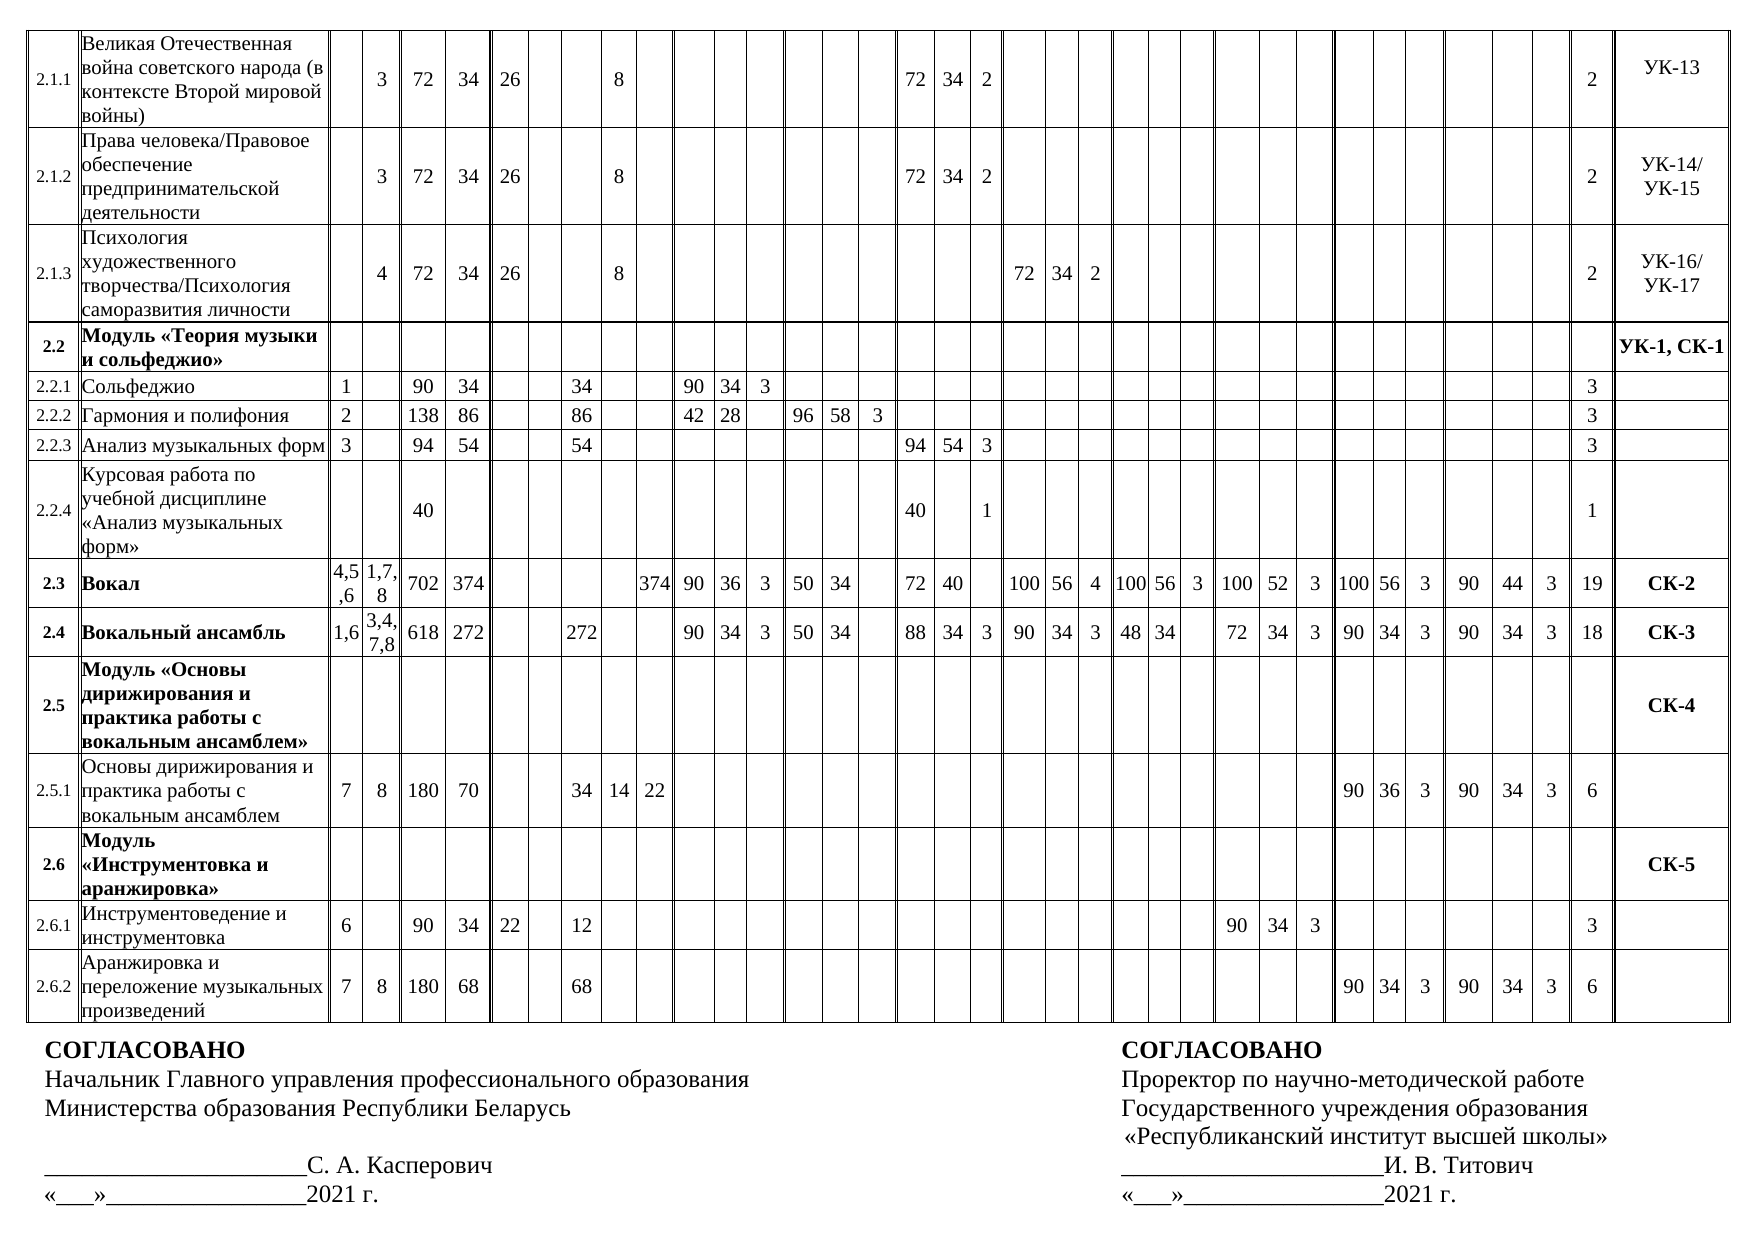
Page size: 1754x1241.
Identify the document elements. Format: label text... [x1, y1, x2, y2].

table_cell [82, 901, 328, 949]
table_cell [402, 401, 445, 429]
table_cell [637, 225, 672, 321]
table_cell [493, 372, 528, 400]
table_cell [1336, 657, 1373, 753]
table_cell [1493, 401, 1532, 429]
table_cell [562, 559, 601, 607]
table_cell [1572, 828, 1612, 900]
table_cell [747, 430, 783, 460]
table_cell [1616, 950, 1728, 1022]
table_cell [1374, 323, 1405, 371]
text «___»________________2021 г. «___»________________2021 г. [43, 1179, 1665, 1208]
table_cell УК-14/ УК-15 [1616, 128, 1728, 224]
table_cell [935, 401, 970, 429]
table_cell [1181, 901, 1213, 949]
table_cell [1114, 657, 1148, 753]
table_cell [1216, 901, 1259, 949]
table_cell [823, 128, 858, 224]
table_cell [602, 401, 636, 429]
table_cell [1260, 372, 1296, 400]
table_cell 34 [446, 225, 489, 321]
table_header 26 [493, 31, 528, 127]
table_cell [529, 128, 561, 224]
table_cell [1297, 225, 1332, 321]
table_cell 8 [602, 225, 636, 321]
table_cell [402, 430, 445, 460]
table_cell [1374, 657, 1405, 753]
table_header [1260, 31, 1296, 127]
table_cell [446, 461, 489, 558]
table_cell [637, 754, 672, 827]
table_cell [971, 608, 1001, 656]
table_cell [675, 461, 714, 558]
table_header [1374, 31, 1405, 127]
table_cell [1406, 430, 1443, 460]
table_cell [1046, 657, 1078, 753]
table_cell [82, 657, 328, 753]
table_header [1406, 31, 1443, 127]
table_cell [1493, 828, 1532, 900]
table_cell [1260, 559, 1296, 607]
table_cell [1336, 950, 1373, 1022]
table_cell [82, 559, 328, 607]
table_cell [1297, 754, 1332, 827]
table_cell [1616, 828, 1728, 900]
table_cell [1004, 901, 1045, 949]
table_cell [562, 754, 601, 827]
table_cell 2.2.1 [29, 372, 78, 400]
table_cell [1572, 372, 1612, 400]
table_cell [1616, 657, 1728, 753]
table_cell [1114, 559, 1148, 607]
table_cell [402, 323, 445, 371]
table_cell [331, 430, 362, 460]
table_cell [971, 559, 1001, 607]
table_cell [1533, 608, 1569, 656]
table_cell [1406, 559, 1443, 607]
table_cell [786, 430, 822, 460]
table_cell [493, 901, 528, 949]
table_cell [715, 225, 746, 321]
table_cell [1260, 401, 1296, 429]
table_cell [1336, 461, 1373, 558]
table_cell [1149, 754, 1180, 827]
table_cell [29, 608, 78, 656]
table_cell [1374, 225, 1405, 321]
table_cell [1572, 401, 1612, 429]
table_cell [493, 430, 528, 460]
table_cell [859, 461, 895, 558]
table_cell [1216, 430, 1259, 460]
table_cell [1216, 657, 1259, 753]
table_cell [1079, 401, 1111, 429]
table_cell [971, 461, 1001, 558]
table_cell [1046, 323, 1078, 371]
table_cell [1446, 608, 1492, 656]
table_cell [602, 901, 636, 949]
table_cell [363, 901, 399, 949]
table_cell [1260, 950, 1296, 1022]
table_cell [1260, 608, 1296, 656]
table_cell [363, 372, 399, 400]
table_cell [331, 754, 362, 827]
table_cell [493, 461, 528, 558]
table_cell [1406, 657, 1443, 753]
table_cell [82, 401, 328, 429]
table_cell [823, 372, 858, 400]
table_cell Сольфеджио [82, 372, 328, 400]
table_cell [331, 128, 362, 224]
table_cell Модуль «Теория музыки и сольфеджио» [82, 323, 328, 371]
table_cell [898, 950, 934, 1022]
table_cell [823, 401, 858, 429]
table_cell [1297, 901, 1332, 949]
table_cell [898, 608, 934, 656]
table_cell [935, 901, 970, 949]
text Начальник Главного управления профессионального образования Проректор по научно-методической работе [29, 1064, 1665, 1093]
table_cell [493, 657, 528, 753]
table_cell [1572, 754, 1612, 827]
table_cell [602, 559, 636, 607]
table_header 2 [971, 31, 1001, 127]
table_header [747, 31, 783, 127]
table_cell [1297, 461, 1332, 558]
table_cell [1374, 372, 1405, 400]
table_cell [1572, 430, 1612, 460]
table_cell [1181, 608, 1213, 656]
table_cell [1079, 372, 1111, 400]
table_cell [675, 225, 714, 321]
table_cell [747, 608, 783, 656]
table_cell УК-16/ УК-17 [1616, 225, 1728, 321]
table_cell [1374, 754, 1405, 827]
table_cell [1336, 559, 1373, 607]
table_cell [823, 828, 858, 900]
table_cell [786, 372, 822, 400]
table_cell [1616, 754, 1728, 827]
table_cell 2.1.3 [29, 225, 78, 321]
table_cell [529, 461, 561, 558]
table_header [1533, 31, 1569, 127]
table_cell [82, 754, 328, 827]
table_cell [1446, 128, 1492, 224]
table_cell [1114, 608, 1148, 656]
table_header [637, 31, 672, 127]
table_cell [1004, 323, 1045, 371]
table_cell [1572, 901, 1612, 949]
table_cell 72 [1004, 225, 1045, 321]
table_cell [786, 128, 822, 224]
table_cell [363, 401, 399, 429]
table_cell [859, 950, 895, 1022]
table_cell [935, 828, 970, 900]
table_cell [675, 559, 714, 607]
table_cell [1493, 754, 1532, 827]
table_header [529, 31, 561, 127]
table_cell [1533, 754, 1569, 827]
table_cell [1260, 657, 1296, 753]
table_header [1336, 31, 1373, 127]
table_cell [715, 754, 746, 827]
table_cell [1336, 225, 1373, 321]
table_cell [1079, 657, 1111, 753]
table_cell [1297, 128, 1332, 224]
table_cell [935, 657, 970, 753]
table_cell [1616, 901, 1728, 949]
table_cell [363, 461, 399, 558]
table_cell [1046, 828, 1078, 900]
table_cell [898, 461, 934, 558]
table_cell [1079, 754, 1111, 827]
table_header [1114, 31, 1148, 127]
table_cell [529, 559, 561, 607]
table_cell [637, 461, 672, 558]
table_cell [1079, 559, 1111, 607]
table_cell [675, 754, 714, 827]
table_header [1079, 31, 1111, 127]
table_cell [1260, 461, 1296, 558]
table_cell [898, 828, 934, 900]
table_cell 34 [562, 372, 601, 400]
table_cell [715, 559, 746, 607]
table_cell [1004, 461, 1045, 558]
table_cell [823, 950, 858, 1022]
table_cell [529, 323, 561, 371]
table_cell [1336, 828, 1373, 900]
table_cell 1 [331, 372, 362, 400]
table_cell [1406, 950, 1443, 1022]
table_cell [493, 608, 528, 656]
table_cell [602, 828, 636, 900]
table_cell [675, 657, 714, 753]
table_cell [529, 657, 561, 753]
table_cell [1260, 323, 1296, 371]
table_cell 8 [602, 128, 636, 224]
table_cell [1181, 323, 1213, 371]
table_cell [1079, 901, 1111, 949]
table_cell 72 [402, 225, 445, 321]
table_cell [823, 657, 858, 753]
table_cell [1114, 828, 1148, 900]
table_cell [562, 128, 601, 224]
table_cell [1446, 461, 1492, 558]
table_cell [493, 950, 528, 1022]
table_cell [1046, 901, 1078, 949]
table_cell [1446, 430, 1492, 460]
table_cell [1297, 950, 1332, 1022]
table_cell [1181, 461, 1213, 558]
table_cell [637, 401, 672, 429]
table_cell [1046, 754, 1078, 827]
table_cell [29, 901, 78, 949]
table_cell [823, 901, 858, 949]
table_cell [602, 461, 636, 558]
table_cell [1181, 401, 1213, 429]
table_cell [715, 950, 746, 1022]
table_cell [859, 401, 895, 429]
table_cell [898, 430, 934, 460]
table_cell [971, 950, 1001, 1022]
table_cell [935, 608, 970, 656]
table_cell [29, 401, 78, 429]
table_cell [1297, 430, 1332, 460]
table_cell УК-1, СК-1 [1616, 323, 1728, 371]
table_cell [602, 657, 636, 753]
table_cell [1216, 372, 1259, 400]
table_cell [1004, 372, 1045, 400]
table_header [1446, 31, 1492, 127]
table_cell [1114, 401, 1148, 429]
table_cell [1406, 225, 1443, 321]
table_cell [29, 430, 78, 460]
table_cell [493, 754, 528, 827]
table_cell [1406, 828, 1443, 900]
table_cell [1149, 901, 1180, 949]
table_cell [602, 372, 636, 400]
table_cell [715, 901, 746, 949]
table_cell [602, 323, 636, 371]
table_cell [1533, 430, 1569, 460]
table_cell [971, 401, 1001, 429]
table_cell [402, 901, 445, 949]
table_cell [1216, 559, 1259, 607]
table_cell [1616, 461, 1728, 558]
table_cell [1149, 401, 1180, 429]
table_cell [1181, 128, 1213, 224]
table_cell [1181, 225, 1213, 321]
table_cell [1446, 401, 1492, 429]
table_header [1181, 31, 1213, 127]
table_cell [1216, 225, 1259, 321]
table_cell 90 [675, 372, 714, 400]
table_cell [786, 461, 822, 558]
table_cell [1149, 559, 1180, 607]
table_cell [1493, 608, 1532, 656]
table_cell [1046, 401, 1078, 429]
table_cell [747, 128, 783, 224]
table_cell 3 [747, 372, 783, 400]
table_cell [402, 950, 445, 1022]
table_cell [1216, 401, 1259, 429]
table_cell [1216, 128, 1259, 224]
table_cell [1406, 128, 1443, 224]
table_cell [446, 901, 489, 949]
table_cell [1493, 128, 1532, 224]
table_header [1216, 31, 1259, 127]
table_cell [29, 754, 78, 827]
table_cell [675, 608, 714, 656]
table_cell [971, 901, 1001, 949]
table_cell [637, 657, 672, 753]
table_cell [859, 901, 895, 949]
table_header 34 [446, 31, 489, 127]
table_cell [898, 372, 934, 400]
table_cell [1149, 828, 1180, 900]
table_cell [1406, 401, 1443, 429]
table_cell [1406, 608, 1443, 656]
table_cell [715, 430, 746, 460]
table_header 72 [402, 31, 445, 127]
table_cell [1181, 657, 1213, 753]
table_header 72 [898, 31, 934, 127]
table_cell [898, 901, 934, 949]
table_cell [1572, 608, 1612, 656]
table_cell [331, 323, 362, 371]
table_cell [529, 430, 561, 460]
table_cell 34 [446, 128, 489, 224]
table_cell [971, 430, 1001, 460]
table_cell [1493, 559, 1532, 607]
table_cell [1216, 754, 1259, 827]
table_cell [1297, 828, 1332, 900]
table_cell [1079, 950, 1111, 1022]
table_cell [715, 323, 746, 371]
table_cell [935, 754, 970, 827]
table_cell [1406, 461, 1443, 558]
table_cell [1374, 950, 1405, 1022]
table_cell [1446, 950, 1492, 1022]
table_cell 26 [493, 225, 528, 321]
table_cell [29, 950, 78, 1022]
table_cell 2 [971, 128, 1001, 224]
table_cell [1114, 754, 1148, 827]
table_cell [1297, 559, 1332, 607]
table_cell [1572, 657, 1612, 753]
table_cell [1114, 225, 1148, 321]
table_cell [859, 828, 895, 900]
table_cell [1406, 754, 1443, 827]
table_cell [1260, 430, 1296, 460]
table_cell 2.1.2 [29, 128, 78, 224]
table_cell [1114, 323, 1148, 371]
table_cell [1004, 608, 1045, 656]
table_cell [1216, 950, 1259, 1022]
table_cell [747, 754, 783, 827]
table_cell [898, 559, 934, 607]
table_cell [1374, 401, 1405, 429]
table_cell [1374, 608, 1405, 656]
table_cell [1046, 128, 1078, 224]
table_cell 90 [402, 372, 445, 400]
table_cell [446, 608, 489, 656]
table_cell [1336, 128, 1373, 224]
table_cell [971, 372, 1001, 400]
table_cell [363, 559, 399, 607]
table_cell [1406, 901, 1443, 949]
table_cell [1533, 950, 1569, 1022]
table_cell [637, 372, 672, 400]
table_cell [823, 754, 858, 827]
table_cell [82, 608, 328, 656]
table_header 3 [363, 31, 399, 127]
table_cell 2 [1572, 128, 1612, 224]
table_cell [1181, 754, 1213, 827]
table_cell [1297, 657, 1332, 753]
table_cell [1406, 323, 1443, 371]
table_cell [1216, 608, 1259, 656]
table_cell [1374, 128, 1405, 224]
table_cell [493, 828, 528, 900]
table_cell [935, 372, 970, 400]
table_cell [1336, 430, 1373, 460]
table_cell [562, 225, 601, 321]
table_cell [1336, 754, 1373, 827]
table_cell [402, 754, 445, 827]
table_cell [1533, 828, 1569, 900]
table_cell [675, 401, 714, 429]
table_cell [1079, 323, 1111, 371]
table_cell [1336, 372, 1373, 400]
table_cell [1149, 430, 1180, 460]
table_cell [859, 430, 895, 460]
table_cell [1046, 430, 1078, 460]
table_cell [1181, 372, 1213, 400]
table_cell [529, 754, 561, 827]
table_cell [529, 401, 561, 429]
table_header [331, 31, 362, 127]
table_header [715, 31, 746, 127]
table_cell [675, 323, 714, 371]
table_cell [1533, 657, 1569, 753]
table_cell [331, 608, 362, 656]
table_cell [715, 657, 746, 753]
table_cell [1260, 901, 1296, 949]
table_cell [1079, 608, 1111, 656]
table_cell [1004, 128, 1045, 224]
table_header 2.1.1 [29, 31, 78, 127]
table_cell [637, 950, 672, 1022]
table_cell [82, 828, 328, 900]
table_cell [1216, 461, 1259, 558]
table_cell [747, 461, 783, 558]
table_cell [971, 323, 1001, 371]
table_cell [637, 323, 672, 371]
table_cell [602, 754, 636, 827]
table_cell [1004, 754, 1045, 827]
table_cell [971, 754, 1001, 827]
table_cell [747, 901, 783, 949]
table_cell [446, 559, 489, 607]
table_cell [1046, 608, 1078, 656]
table_cell [529, 372, 561, 400]
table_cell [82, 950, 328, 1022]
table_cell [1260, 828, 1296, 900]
table_cell [1297, 323, 1332, 371]
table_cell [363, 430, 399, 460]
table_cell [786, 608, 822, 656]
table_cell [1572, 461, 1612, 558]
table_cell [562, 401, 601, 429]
table_header 8 [602, 31, 636, 127]
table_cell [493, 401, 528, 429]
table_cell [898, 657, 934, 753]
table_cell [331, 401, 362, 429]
table_cell [1493, 225, 1532, 321]
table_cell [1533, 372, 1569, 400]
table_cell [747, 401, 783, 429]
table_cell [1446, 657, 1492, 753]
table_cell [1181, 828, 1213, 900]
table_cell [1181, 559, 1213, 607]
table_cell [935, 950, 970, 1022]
table_header [1004, 31, 1045, 127]
table_cell 34 [715, 372, 746, 400]
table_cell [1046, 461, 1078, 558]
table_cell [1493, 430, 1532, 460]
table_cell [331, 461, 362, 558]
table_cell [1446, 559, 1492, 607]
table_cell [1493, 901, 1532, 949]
table_header УК-13 [1616, 31, 1728, 127]
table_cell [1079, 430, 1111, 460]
table_cell [1446, 225, 1492, 321]
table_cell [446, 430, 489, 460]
text _____________________С. А. Касперович _____________________И. В. Титович [44, 1150, 1665, 1179]
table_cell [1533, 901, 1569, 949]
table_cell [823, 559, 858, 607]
table_cell [1149, 323, 1180, 371]
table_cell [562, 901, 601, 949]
table_cell 26 [493, 128, 528, 224]
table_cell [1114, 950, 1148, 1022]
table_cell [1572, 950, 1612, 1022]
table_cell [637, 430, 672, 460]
table_cell [1572, 323, 1612, 371]
table_cell [1149, 128, 1180, 224]
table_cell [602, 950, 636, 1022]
table_cell [747, 323, 783, 371]
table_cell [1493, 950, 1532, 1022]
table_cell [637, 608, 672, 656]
table_cell [1046, 372, 1078, 400]
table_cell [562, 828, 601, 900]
table_cell [1216, 323, 1259, 371]
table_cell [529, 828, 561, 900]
table_cell [1533, 323, 1569, 371]
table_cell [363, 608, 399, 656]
table_cell Психология художественного творчества/Психология саморазвития личности [82, 225, 328, 321]
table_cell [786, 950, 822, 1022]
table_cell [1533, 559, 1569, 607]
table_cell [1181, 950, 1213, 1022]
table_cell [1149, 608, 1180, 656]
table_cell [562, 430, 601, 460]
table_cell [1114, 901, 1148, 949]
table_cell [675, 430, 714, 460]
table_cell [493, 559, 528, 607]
table_header [859, 31, 895, 127]
table_cell [859, 128, 895, 224]
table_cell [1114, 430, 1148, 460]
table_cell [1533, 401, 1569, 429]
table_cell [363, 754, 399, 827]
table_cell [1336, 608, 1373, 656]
text «Республиканский институт высшей школы» [1124, 1121, 1665, 1150]
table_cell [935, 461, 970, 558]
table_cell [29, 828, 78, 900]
table_header 34 [935, 31, 970, 127]
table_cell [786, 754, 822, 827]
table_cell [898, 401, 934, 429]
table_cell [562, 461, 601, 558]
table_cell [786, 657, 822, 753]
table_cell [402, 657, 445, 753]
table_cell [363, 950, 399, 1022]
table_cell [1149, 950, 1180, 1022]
table_header [675, 31, 714, 127]
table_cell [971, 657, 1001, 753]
table_cell [1149, 225, 1180, 321]
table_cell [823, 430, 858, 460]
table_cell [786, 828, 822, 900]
table_header Великая Отечественная война советского народа (в контексте Второй мировой войны) [82, 31, 328, 127]
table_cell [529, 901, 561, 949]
table_cell [637, 128, 672, 224]
table_cell Права человека/Правовое обеспечение предпринимательской деятельности [82, 128, 328, 224]
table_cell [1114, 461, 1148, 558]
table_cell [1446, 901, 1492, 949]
table_cell [1336, 323, 1373, 371]
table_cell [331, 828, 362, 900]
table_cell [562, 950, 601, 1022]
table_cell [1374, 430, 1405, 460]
table_cell [1493, 323, 1532, 371]
table_cell [898, 323, 934, 371]
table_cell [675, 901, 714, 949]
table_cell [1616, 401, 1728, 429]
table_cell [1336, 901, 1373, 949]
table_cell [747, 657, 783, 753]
table_header [1297, 31, 1332, 127]
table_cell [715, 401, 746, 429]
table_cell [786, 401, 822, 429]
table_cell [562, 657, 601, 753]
table_cell [493, 323, 528, 371]
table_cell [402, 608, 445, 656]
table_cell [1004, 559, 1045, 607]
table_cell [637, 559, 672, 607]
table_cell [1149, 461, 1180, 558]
table_cell [859, 372, 895, 400]
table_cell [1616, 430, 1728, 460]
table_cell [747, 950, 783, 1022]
table_cell 72 [402, 128, 445, 224]
table_header [823, 31, 858, 127]
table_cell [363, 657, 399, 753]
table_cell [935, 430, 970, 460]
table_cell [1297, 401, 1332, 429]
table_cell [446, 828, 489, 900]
table_header [1046, 31, 1078, 127]
table_cell [786, 225, 822, 321]
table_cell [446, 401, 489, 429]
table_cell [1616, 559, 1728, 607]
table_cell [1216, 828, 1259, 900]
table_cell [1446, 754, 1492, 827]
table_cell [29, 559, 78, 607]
table_cell 34 [446, 372, 489, 400]
table_cell 34 [1046, 225, 1078, 321]
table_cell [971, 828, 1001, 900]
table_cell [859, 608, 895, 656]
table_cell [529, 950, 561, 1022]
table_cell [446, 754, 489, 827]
table_cell [363, 323, 399, 371]
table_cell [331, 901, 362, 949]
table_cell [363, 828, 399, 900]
table_cell [1446, 323, 1492, 371]
table_cell [1114, 372, 1148, 400]
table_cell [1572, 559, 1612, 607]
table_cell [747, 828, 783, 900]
table_cell 72 [898, 128, 934, 224]
table_cell 2 [1572, 225, 1612, 321]
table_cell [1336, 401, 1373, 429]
subtitle СОГЛАСОВАНО СОГЛАСОВАНО [29, 1035, 1665, 1064]
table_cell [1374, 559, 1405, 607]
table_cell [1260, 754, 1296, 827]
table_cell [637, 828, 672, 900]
table_header [1149, 31, 1180, 127]
table_cell 4 [363, 225, 399, 321]
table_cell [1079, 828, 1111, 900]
table_cell 3 [363, 128, 399, 224]
table_header 2 [1572, 31, 1612, 127]
table_cell [1260, 225, 1296, 321]
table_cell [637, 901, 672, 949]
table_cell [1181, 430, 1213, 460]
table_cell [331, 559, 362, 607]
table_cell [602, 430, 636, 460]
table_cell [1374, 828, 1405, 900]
table_cell 2 [1079, 225, 1111, 321]
table_cell [1297, 372, 1332, 400]
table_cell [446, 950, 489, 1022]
text Министерства образования Республики Беларусь Государственного учреждения образования [29, 1093, 1665, 1121]
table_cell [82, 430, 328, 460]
table_cell [1406, 372, 1443, 400]
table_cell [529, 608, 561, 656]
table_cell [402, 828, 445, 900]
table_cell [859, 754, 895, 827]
table_cell [529, 225, 561, 321]
table_cell [935, 225, 970, 321]
table_cell [747, 225, 783, 321]
table_cell [1149, 372, 1180, 400]
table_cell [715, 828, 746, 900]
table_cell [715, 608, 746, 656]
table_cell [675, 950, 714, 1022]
table_header [786, 31, 822, 127]
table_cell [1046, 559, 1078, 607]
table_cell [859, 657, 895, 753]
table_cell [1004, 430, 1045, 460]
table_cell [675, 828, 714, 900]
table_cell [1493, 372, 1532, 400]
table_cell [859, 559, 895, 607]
table_cell [1079, 128, 1111, 224]
table_cell [859, 323, 895, 371]
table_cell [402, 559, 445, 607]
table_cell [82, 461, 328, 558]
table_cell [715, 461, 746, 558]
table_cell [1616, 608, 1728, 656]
table_header [562, 31, 601, 127]
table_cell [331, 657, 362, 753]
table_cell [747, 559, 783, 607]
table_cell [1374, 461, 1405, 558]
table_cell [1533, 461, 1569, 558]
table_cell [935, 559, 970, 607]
table_cell 2.2 [29, 323, 78, 371]
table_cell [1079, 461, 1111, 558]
table_cell [675, 128, 714, 224]
table_cell [715, 128, 746, 224]
table_cell [971, 225, 1001, 321]
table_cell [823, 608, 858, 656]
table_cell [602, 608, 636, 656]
table_cell [823, 225, 858, 321]
table_cell [1260, 128, 1296, 224]
table_cell [1533, 128, 1569, 224]
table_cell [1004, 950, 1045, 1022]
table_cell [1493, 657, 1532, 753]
table_cell [898, 225, 934, 321]
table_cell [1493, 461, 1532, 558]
table_cell 34 [935, 128, 970, 224]
table_cell [786, 323, 822, 371]
table_cell [823, 323, 858, 371]
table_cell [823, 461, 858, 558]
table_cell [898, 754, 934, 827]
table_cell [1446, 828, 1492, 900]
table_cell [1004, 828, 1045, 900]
table_cell [562, 323, 601, 371]
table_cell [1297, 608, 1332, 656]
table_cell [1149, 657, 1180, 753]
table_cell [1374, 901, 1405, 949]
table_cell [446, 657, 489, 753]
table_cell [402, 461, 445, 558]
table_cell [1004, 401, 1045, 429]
table_cell [935, 323, 970, 371]
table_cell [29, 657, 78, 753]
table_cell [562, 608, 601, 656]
table_cell [859, 225, 895, 321]
table_header [1493, 31, 1532, 127]
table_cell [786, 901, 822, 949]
table_cell [1533, 225, 1569, 321]
table_cell [446, 323, 489, 371]
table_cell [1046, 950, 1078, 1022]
table_cell [1446, 372, 1492, 400]
table_cell [1114, 128, 1148, 224]
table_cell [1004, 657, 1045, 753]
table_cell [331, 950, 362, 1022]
table_cell [331, 225, 362, 321]
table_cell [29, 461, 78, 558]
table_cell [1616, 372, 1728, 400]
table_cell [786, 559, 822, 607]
